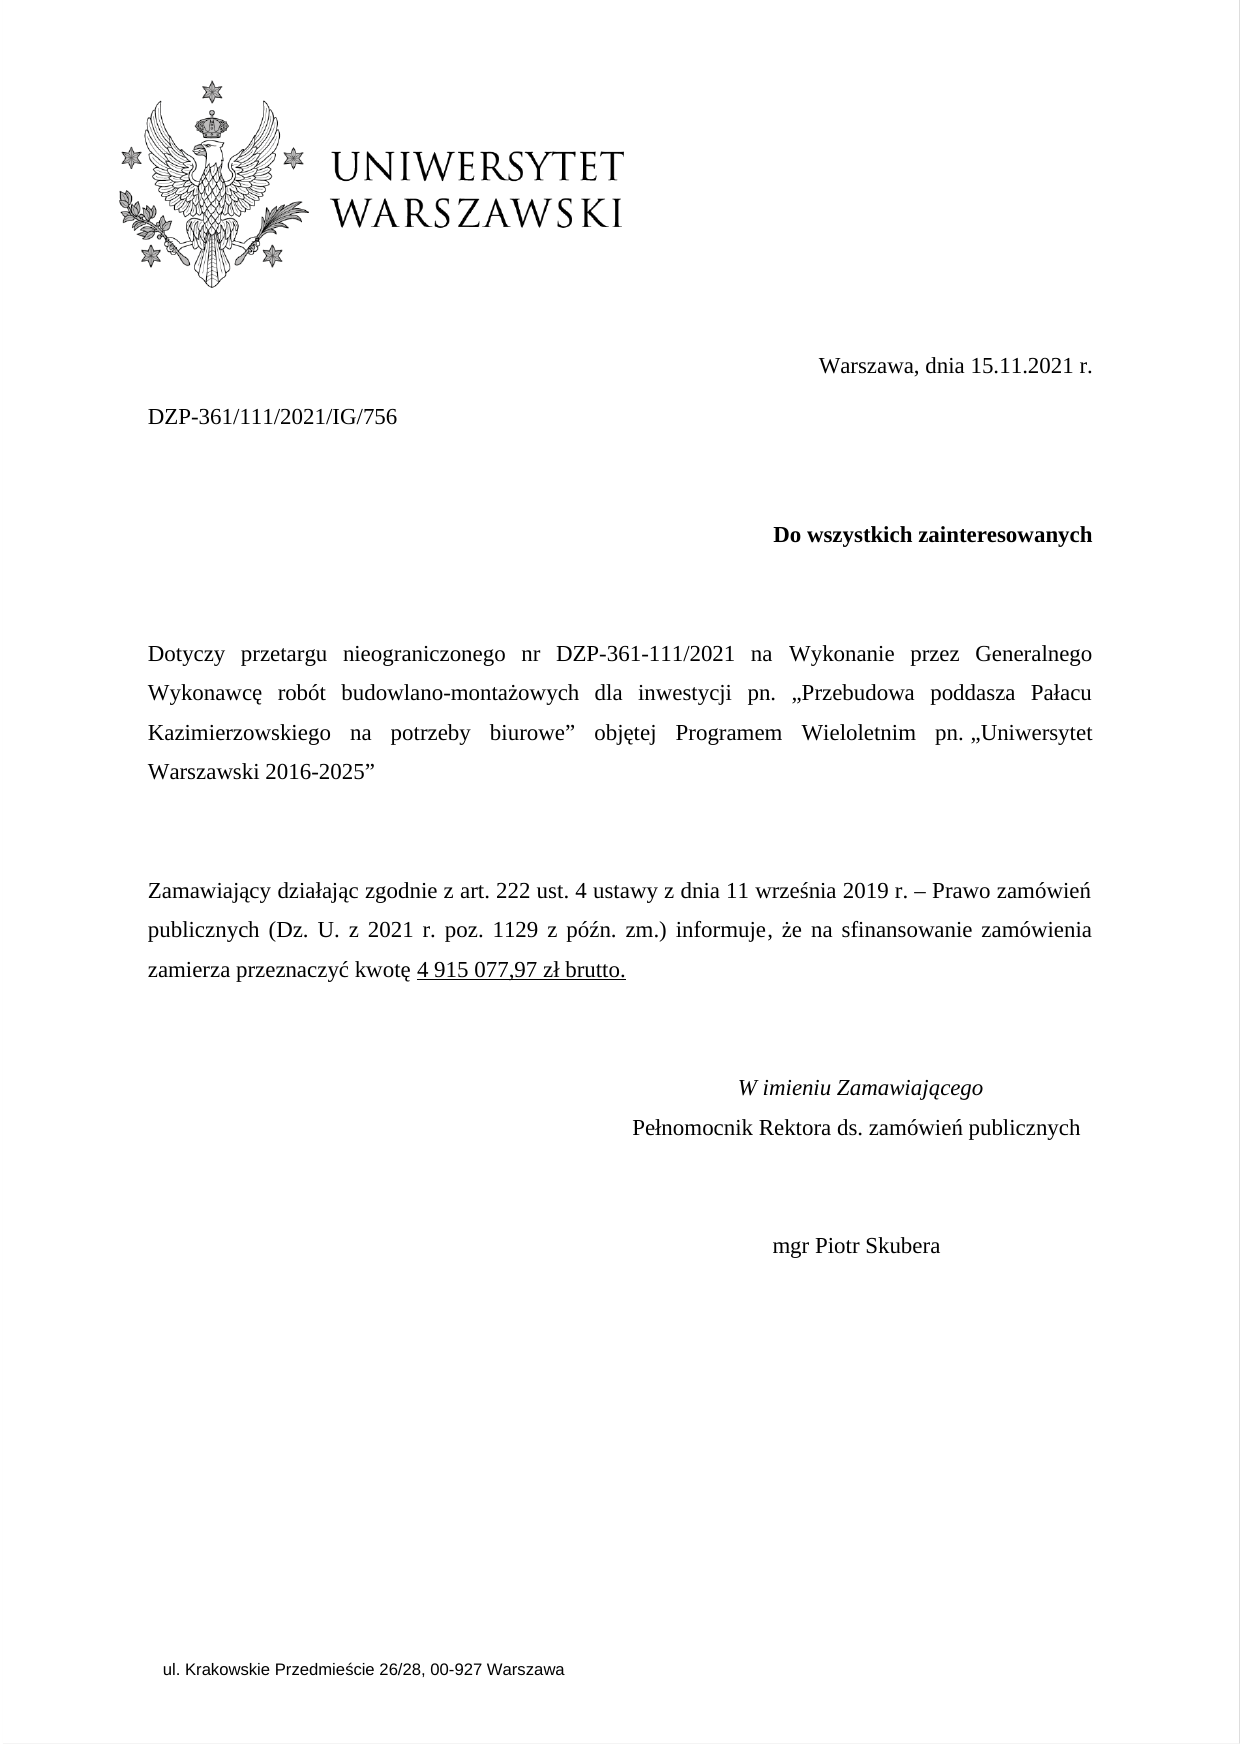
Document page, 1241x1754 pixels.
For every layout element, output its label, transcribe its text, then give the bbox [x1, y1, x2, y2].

text Zamawiający działając zgodnie z art. 222 ust. 4 ustawy z dnia 11 września 2019 r. – Prawo zamówień publicznych (Dz. U. z 2021 r. poz. 1129 z późn. zm.) informuje, że na sfinansowanie zamówienia zamierza przeznaczyć kwotę 4 915 077,97 zł brutto. [148, 877, 1093, 982]
text Do wszystkich zainteresowanych [590, 521, 1093, 548]
text Dotyczy przetargu nieograniczonego nr DZP-361-111/2021 na Wykonanie przez Generalnego Wykonawcę robót budowlano-montażowych dla inwestycji pn. „Przebudowa poddasza Pałacu Kazimierzowskiego na potrzeby biurowe” objętej Programem Wieloletnim pn. „Uniwersytet Warszawski 2016-2025” [148, 640, 1093, 784]
text mgr Piotr Skubera [620, 1232, 1093, 1258]
text DZP-361/111/2021/IG/756 [148, 403, 1093, 429]
text Pełnomocnik Rektora ds. zamówień publicznych [620, 1113, 1093, 1140]
text Warszawa, dnia 15.11.2021 r. [148, 352, 1093, 378]
picture [0, 0, 1241, 1746]
text W imieniu Zamawiającego [664, 1074, 1093, 1100]
